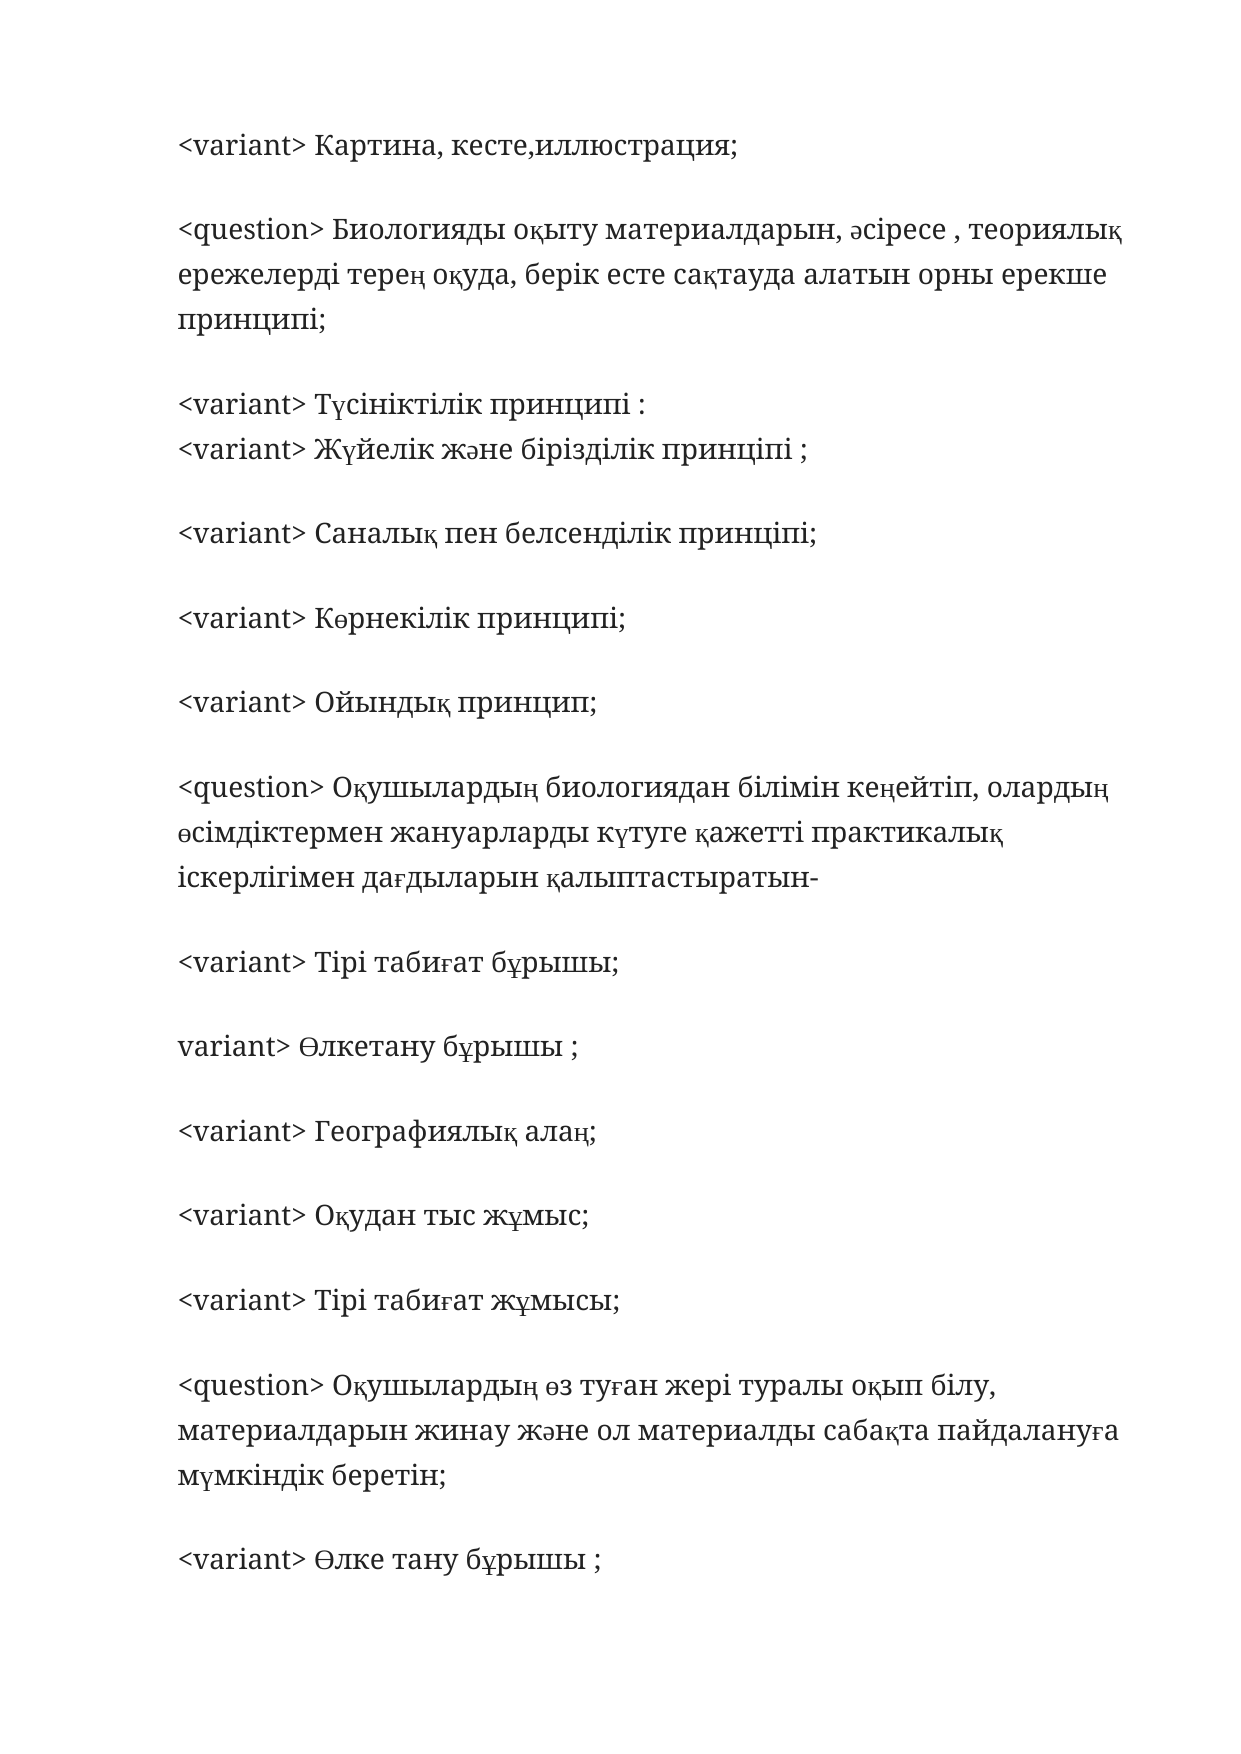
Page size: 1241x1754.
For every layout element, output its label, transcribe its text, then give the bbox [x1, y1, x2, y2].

text <question> Биологияды оқыту материалдарын, әсіресе , теориялық ережелерді терең оқуда, берік есте сақтауда алатын орны ерекше принципі; [177, 203, 1152, 338]
text <variant> Тірі табиғат жұмысы; [177, 1273, 1152, 1318]
text <variant> Оқудан тыс жұмыс; [177, 1189, 1152, 1234]
text <question> Оқушылардың биологиядан білімін кеңейтіп, олардың өсімдіктермен жануарларды күтуге қажетті практикалық іскерлігімен дағдыларын қалыптастыратын- [177, 761, 1152, 896]
text variant> Өлкетану бұрышы ; [177, 1020, 1152, 1065]
text <variant> Саналық пен белсенділік принціпі; [177, 507, 1152, 552]
text <variant> Географиялық алаң; [177, 1104, 1152, 1149]
text <variant> Өлке тану бұрышы ; [177, 1533, 1152, 1578]
text <variant> Ойындық принцип; [177, 676, 1152, 721]
text <variant> Көрнекілік принципі; [177, 591, 1152, 636]
text <question> Оқушылардың өз туған жері туралы оқып білу, материалдарын жинау және ол материалды сабақта пайдалануға мүмкіндік беретін; [177, 1358, 1152, 1493]
text <variant> Картина, кесте,иллюстрация; [177, 118, 1152, 163]
text <variant> Тірі табиғат бұрышы; [177, 935, 1152, 980]
text <variant> Түсініктілік принципі : <variant> Жүйелік және бірізділік принціпі ; [177, 377, 1152, 467]
